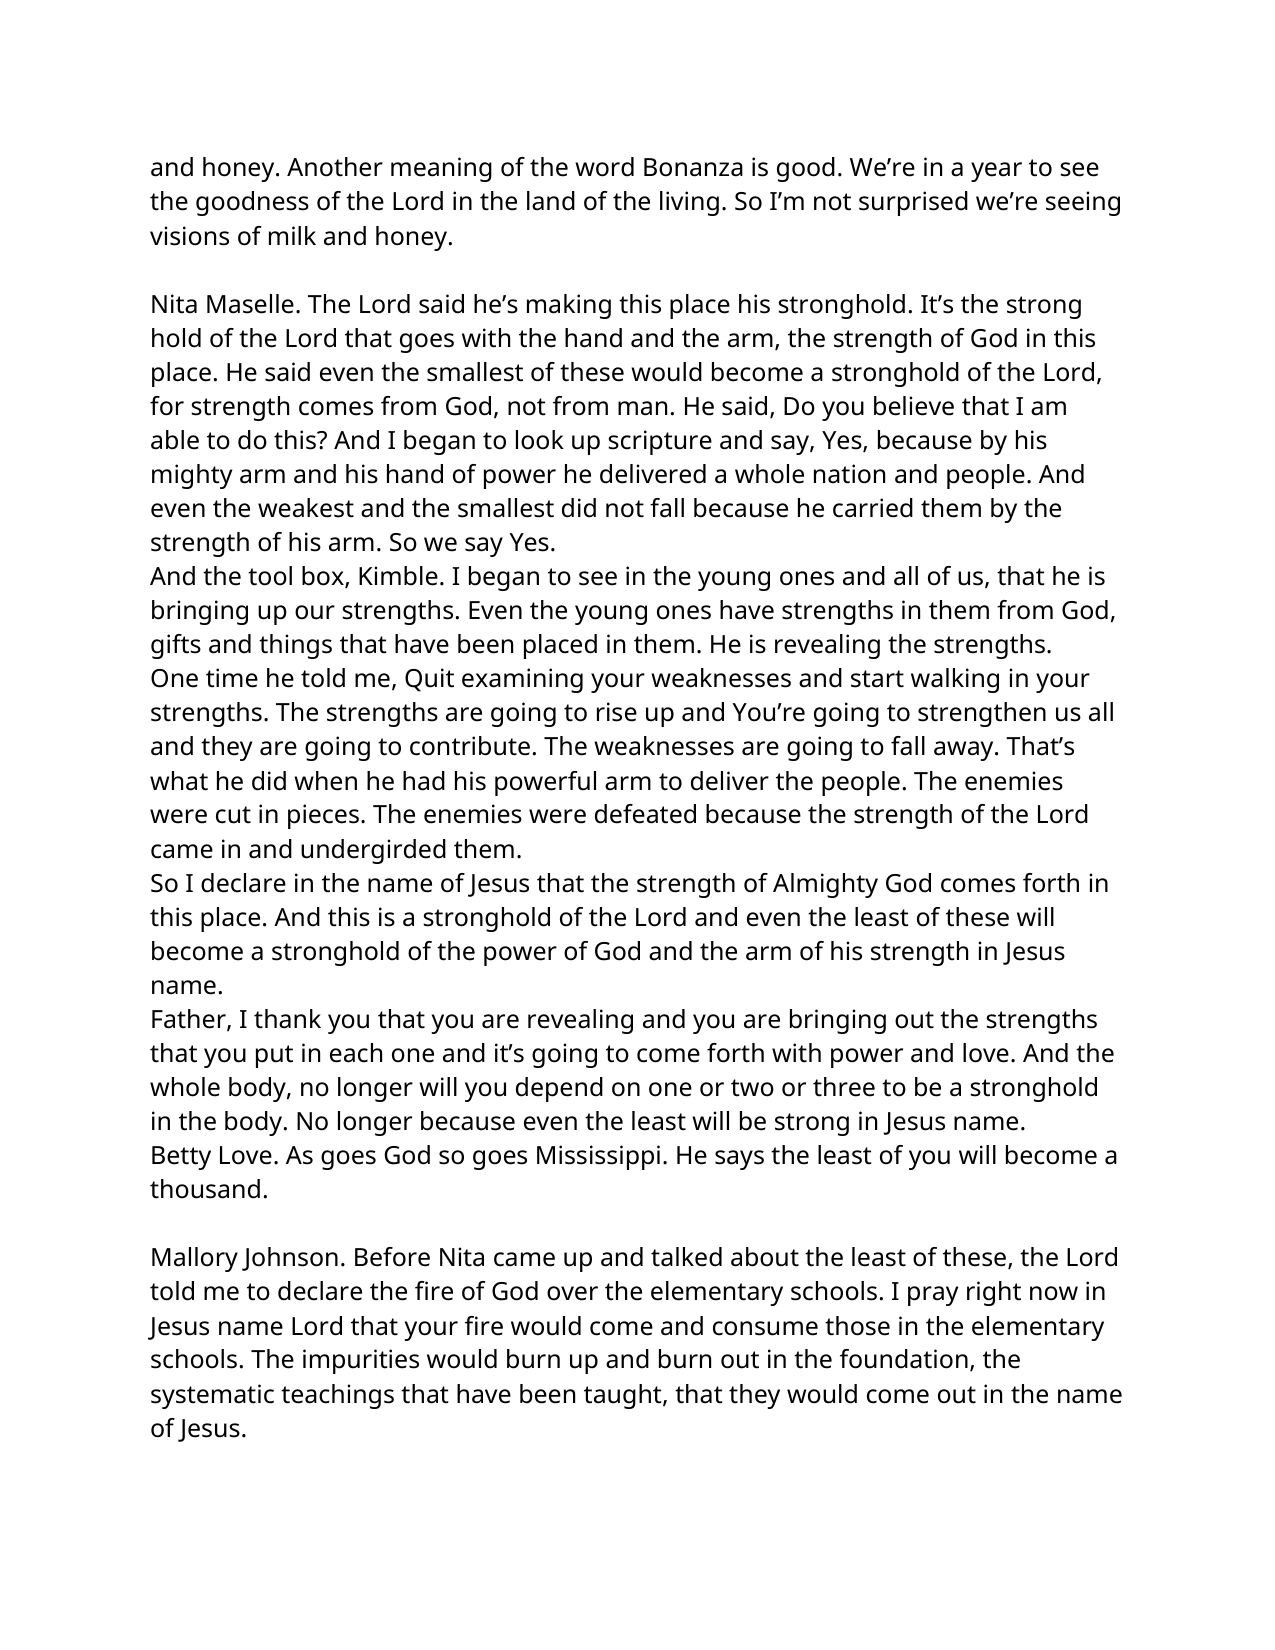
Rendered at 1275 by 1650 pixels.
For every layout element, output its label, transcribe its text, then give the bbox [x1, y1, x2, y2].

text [150, 150, 1125, 252]
text Mallory Johnson. Before Nita came up and talked about the least of these, the Lord told me to declare the fire of God over the elementary schools. I pray right now in Jesus name Lord that your fire would come and consume those in the elementary schools. The impurities would burn up and burn out in the foundation, the systematic teachings that have been taught, that they would come out in the name of Jesus. [150, 1240, 1125, 1444]
text And the tool box, Kimble. I began to see in the young ones and all of us, that he is bringing up our strengths. Even the young ones have strengths in them from God, gifts and things that have been placed in them. He is revealing the strengths. [150, 559, 1125, 661]
text Father, I thank you that you are revealing and you are bringing out the strengths that you put in each one and it’s going to come forth with power and love. And the whole body, no longer will you depend on one or two or three to be a stronghold in the body. No longer because even the least will be strong in Jesus name. [150, 1002, 1125, 1138]
text Betty Love. As goes God so goes Mississippi. He says the least of you will become a thousand. [150, 1138, 1125, 1206]
text Nita Maselle. The Lord said he’s making this place his stronghold. It’s the strong hold of the Lord that goes with the hand and the arm, the strength of God in this place. He said even the smallest of these would become a stronghold of the Lord, for strength comes from God, not from man. He said, Do you believe that I am able to do this? And I began to look up scripture and say, Yes, because by his mighty arm and his hand of power he delivered a whole nation and people. And even the weakest and the smallest did not fall because he carried them by the strength of his arm. So we say Yes. [150, 286, 1125, 559]
text So I declare in the name of Jesus that the strength of Almighty God comes forth in this place. And this is a stronghold of the Lord and even the least of these will become a stronghold of the power of God and the arm of his strength in Jesus name. [150, 865, 1125, 1002]
text One time he told me, Quit examining your weaknesses and start walking in your strengths. The strengths are going to rise up and You’re going to strengthen us all and they are going to contribute. The weaknesses are going to fall away. That’s what he did when he had his powerful arm to deliver the people. The enemies were cut in pieces. The enemies were defeated because the strength of the Lord came in and undergirded them. [150, 661, 1125, 865]
